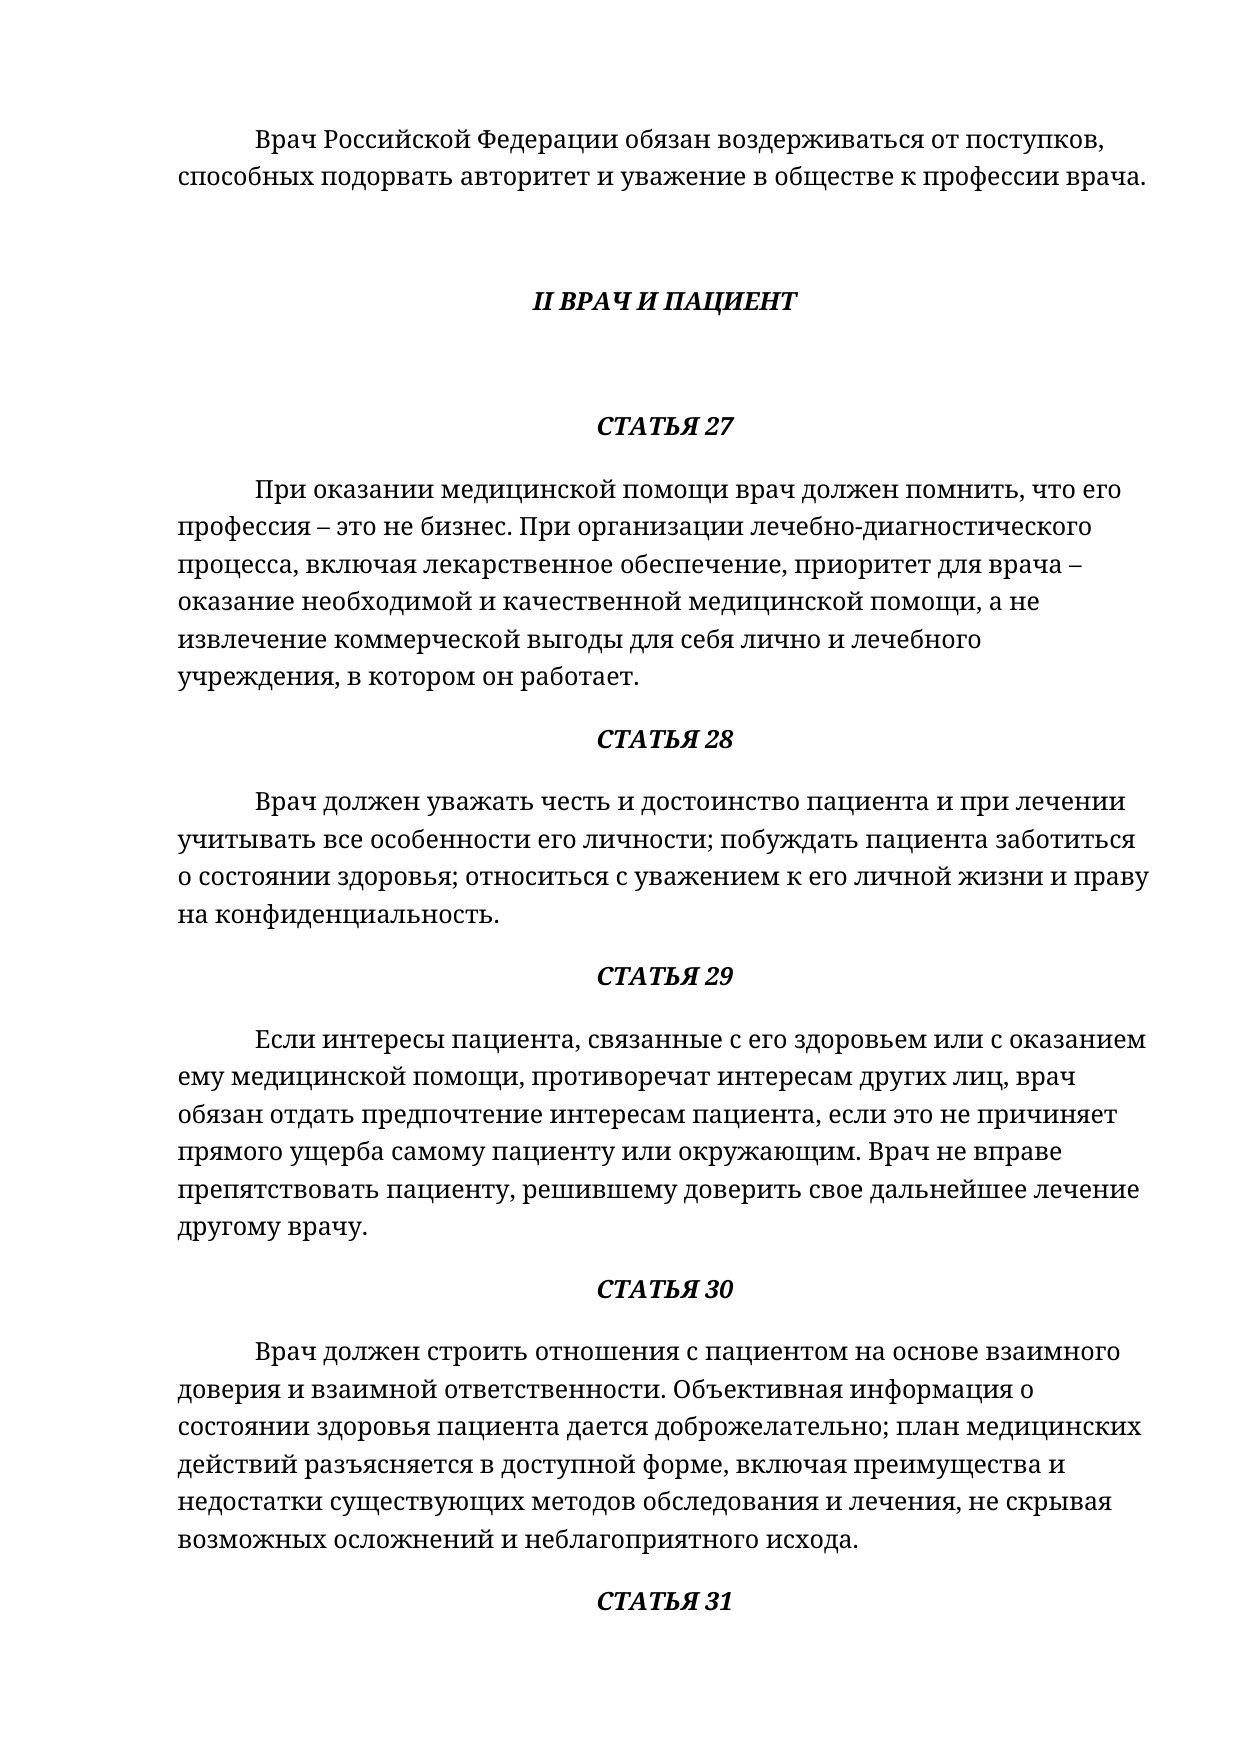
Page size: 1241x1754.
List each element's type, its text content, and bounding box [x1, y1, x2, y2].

text При оказании медицинской помощи врач должен помнить, что его профессия – это не бизнес. При организации лечебно-диагностического процесса, включая лекарственное обеспечение, приоритет для врача – оказание необходимой и качественной медицинской помощи, а не извлечение коммерческой выгоды для себя лично и лечебного учреждения, в котором он работает. [177, 468, 1152, 693]
text СТАТЬЯ 27 [177, 406, 1152, 443]
text Если интересы пациента, связанные с его здоровьем или с оказанием ему медицинской помощи, противоречат интересам других лиц, врач обязан отдать предпочтение интересам пациента, если это не причиняет прямого ущерба самому пациенту или окружающим. Врач не вправе препятствовать пациенту, решившему доверить свое дальнейшее лечение другому врачу. [177, 1018, 1152, 1243]
text II ВРАЧ И ПАЦИЕНТ [177, 281, 1152, 318]
text СТАТЬЯ 28 [177, 718, 1152, 756]
text СТАТЬЯ 31 [177, 1581, 1152, 1618]
text СТАТЬЯ 30 [177, 1268, 1152, 1306]
text СТАТЬЯ 29 [177, 956, 1152, 993]
text Врач должен уважать честь и достоинство пациента и при лечении учитывать все особенности его личности; побуждать пациента заботиться о состоянии здоровья; относиться с уважением к его личной жизни и праву на конфиденциальность. [177, 781, 1152, 931]
text Врач должен строить отношения с пациентом на основе взаимного доверия и взаимной ответственности. Объективная информация о состоянии здоровья пациента дается доброжелательно; план медицинских действий разъясняется в доступной форме, включая преимущества и недостатки существующих методов обследования и лечения, не скрывая возможных осложнений и неблагоприятного исхода. [177, 1331, 1152, 1556]
text Врач Российской Федерации обязан воздерживаться от поступков, способных подорвать авторитет и уважение в обществе к профессии врача. [177, 118, 1152, 193]
